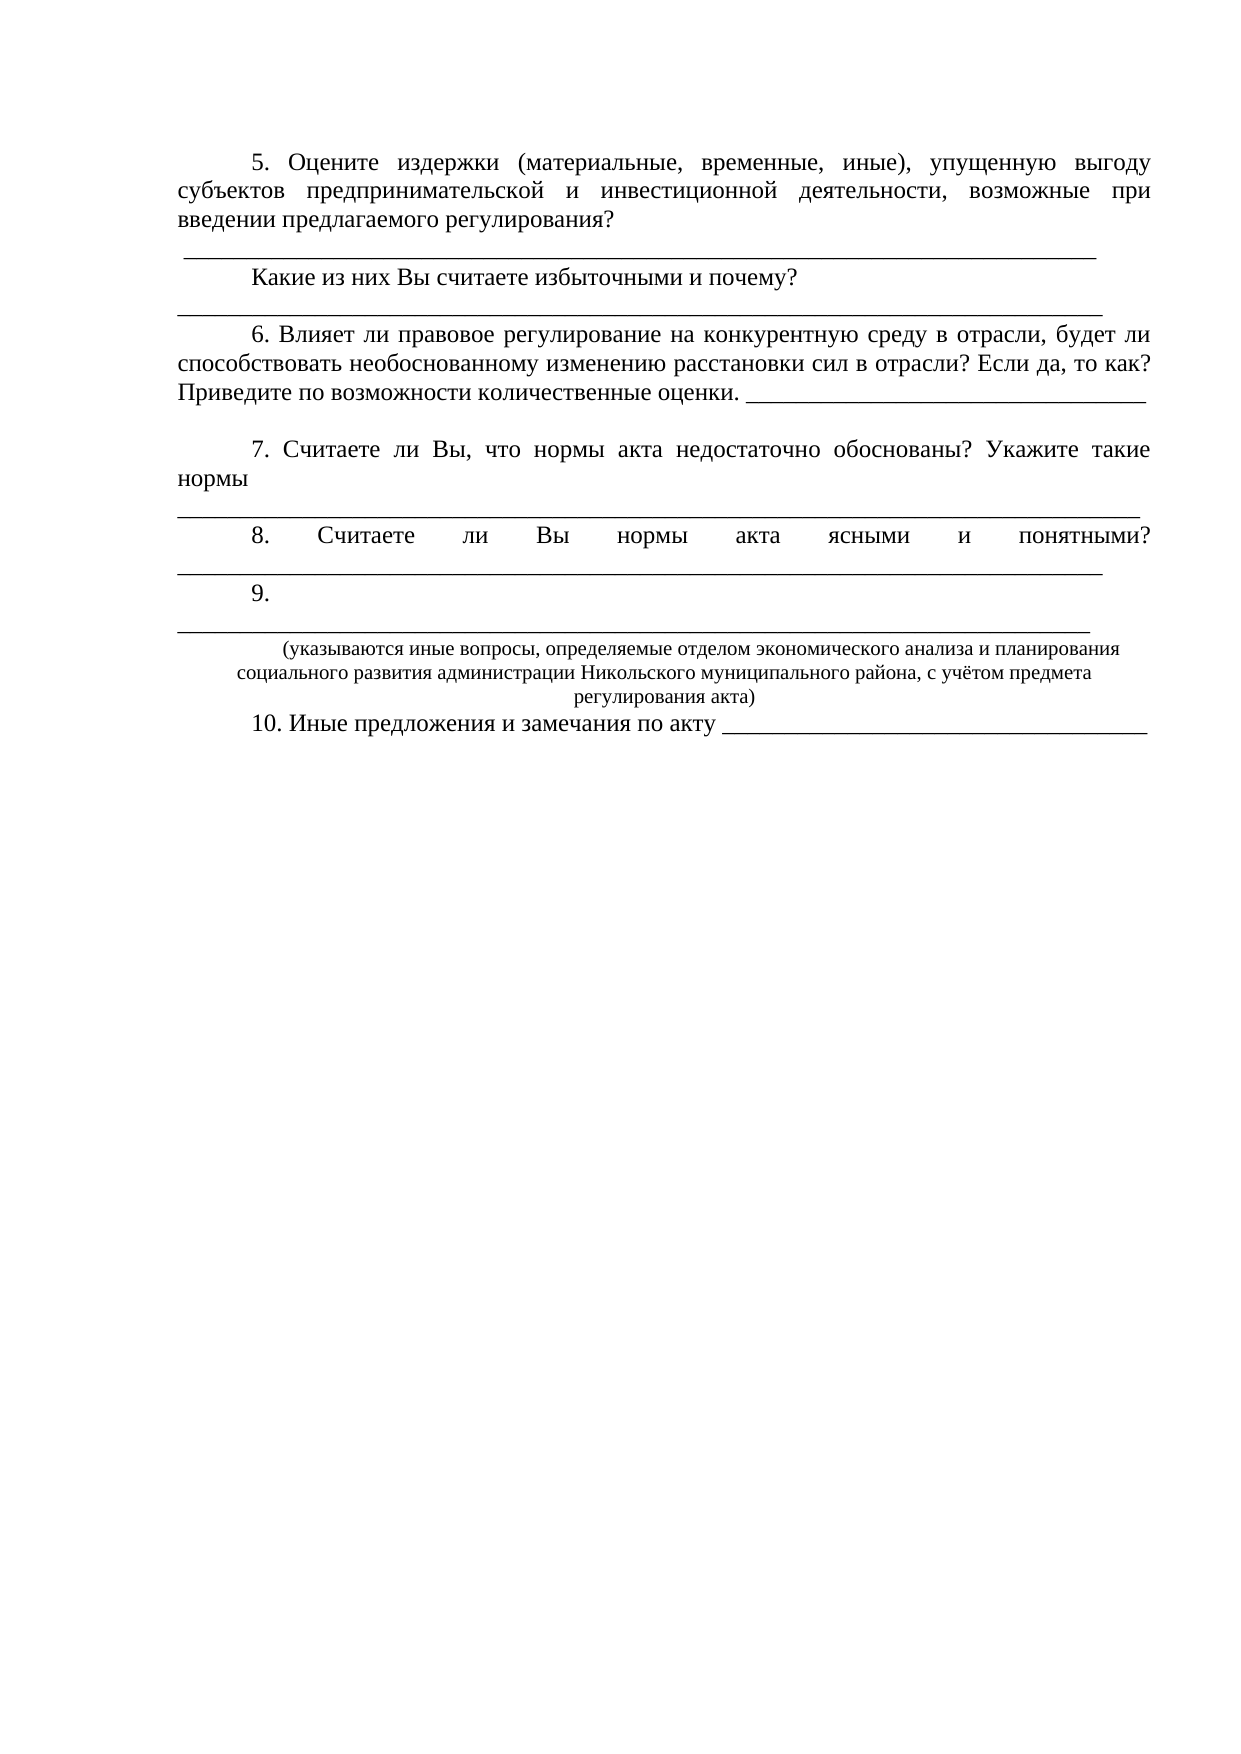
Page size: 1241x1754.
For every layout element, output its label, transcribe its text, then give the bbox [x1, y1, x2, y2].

text 9. _________________________________________________________________________ [177, 578, 1152, 636]
text Какие из них Вы считаете избыточными и почему? [177, 262, 1152, 291]
text _________________________________________________________________________ [177, 233, 1152, 262]
text 10. Иные предложения и замечания по акту __________________________________ [177, 708, 1152, 737]
text 7. Считаете ли Вы, что нормы акта недостаточно обоснованы? Укажите такие нормы _____________________________________________________________________________ [177, 434, 1152, 521]
text 6. Влияет ли правовое регулирование на конкурентную среду в отрасли, будет ли способствовать необоснованному изменению расстановки сил в отрасли? Если да, то как? Приведите по возможности количественные оценки. ________________________________ [177, 319, 1152, 406]
text 5. Оцените издержки (материальные, временные, иные), упущенную выгоду субъектов предпринимательской и инвестиционной деятельности, возможные при введении предлагаемого регулирования? [177, 147, 1152, 233]
text (указываются иные вопросы, определяемые отделом экономического анализа и планирования социального развития администрации Никольского муниципального района, с учётом предмета регулирования акта) [177, 636, 1152, 708]
text __________________________________________________________________________ [177, 291, 1152, 319]
text 8. Считаете ли Вы нормы акта ясными и понятными? __________________________________________________________________________ [177, 521, 1152, 578]
